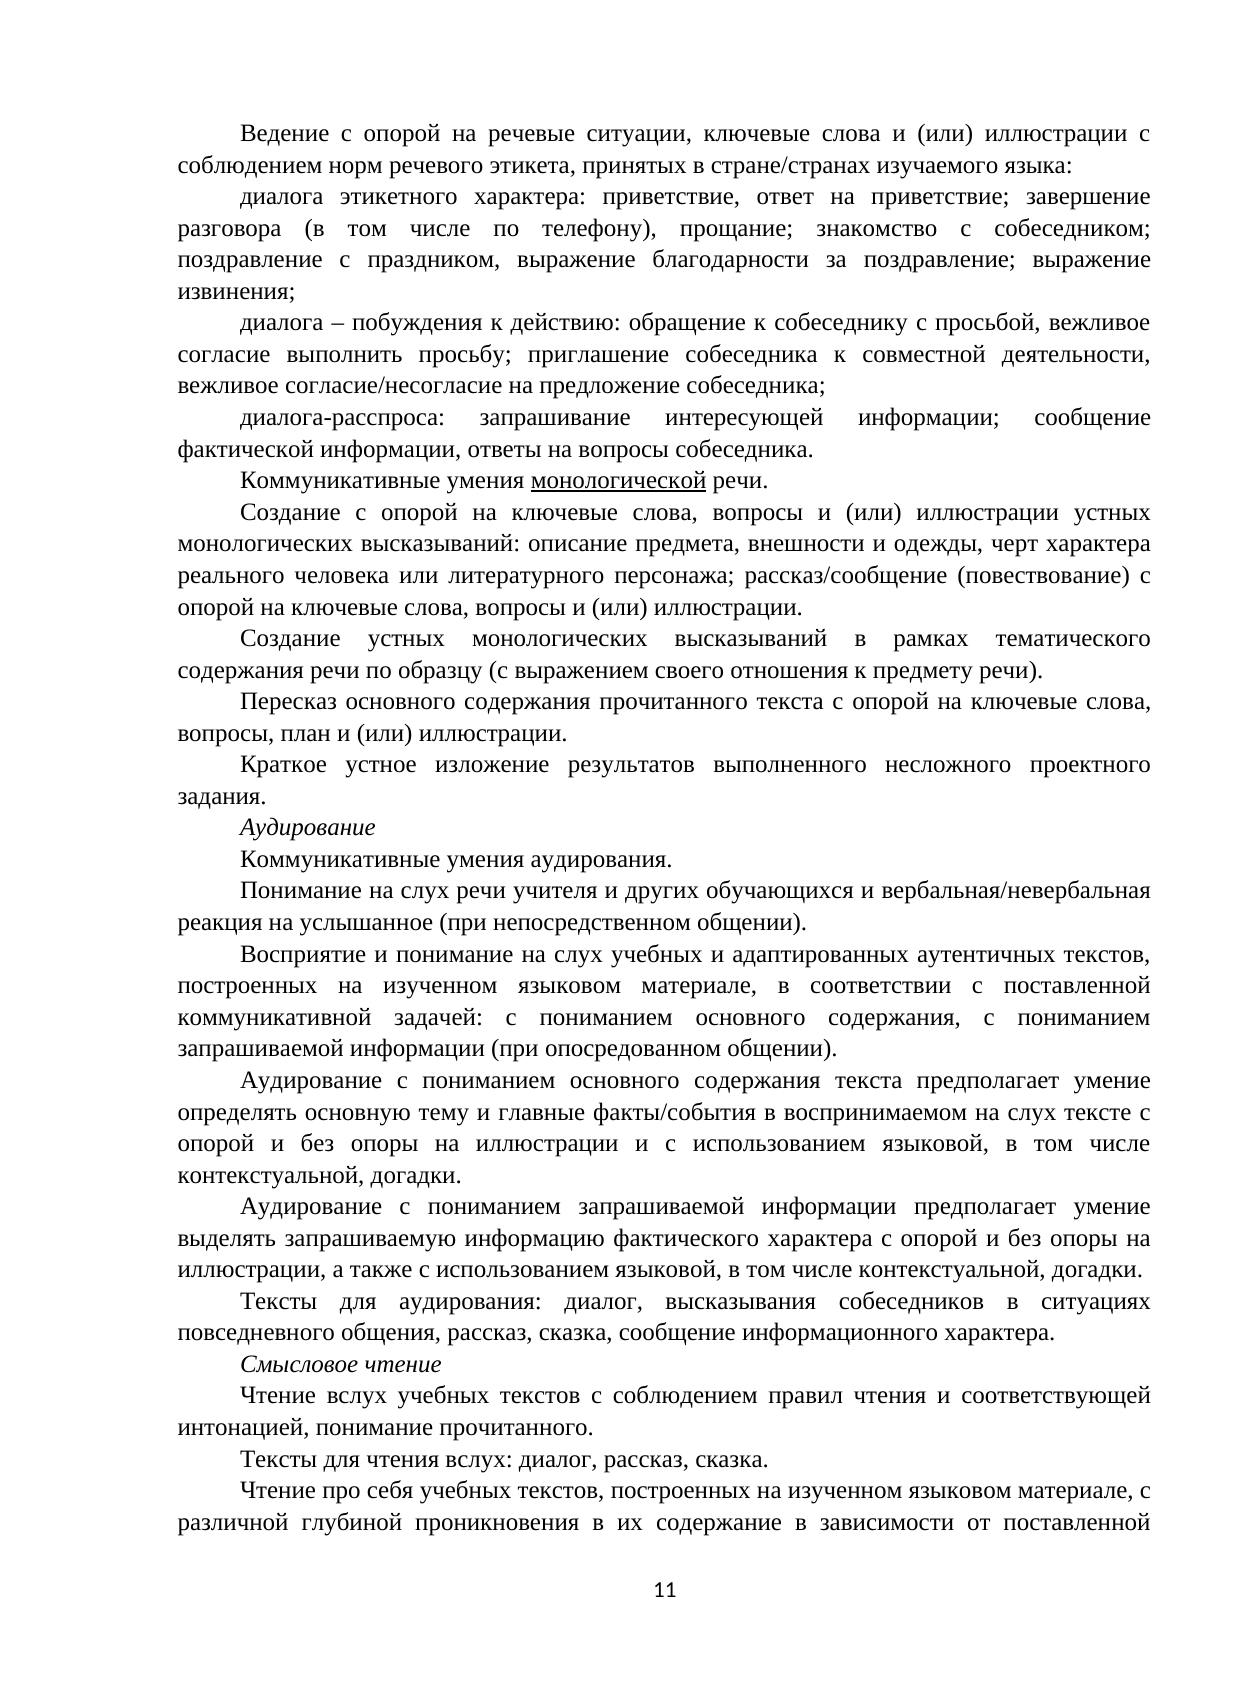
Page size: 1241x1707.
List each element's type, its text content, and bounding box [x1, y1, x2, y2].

text Смысловое чтение [177, 1349, 1152, 1378]
text Чтение вслух учебных текстов с соблюдением правил чтения и соответствующей интонацией, понимание прочитанного. [177, 1381, 1152, 1441]
text Создание с опорой на ключевые слова, вопросы и (или) иллюстрации устных монологических высказываний: описание предмета, внешности и одежды, черт характера реального человека или литературного персонажа; рассказ/сообщение (повествование) с опорой на ключевые слова, вопросы и (или) иллюстрации. [177, 497, 1152, 620]
text диалога – побуждения к действию: обращение к собеседнику с просьбой, вежливое согласие выполнить просьбу; приглашение собеседника к совместной деятельности, вежливое согласие/несогласие на предложение собеседника; [177, 307, 1152, 399]
text Коммуникативные умения аудирования. [177, 844, 1152, 873]
text диалога этикетного характера: приветствие, ответ на приветствие; завершение разговора (в том числе по телефону), прощание; знакомство с собеседником; поздравление с праздником, выражение благодарности за поздравление; выражение извинения; [177, 181, 1152, 305]
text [177, 1475, 1152, 1536]
text Ведение с опорой на речевые ситуации, ключевые слова и (или) иллюстрации с соблюдением норм речевого этикета, принятых в стране/странах изучаемого языка: [177, 118, 1152, 178]
text Краткое устное изложение результатов выполненного несложного проектного задания. [177, 749, 1152, 810]
text Понимание на слух речи учителя и других обучающихся и вербальная/невербальная реакция на услышанное (при непосредственном общении). [177, 876, 1152, 936]
text Тексты для чтения вслух: диалог, рассказ, сказка. [177, 1444, 1152, 1472]
text Создание устных монологических высказываний в рамках тематического содержания речи по образцу (с выражением своего отношения к предмету речи). [177, 623, 1152, 683]
text Аудирование с пониманием основного содержания текста предполагает умение определять основную тему и главные факты/события в воспринимаемом на слух тексте с опорой и без опоры на иллюстрации и с использованием языковой, в том числе контекстуальной, догадки. [177, 1065, 1152, 1188]
text Аудирование с пониманием запрашиваемой информации предполагает умение выделять запрашиваемую информацию фактического характера с опорой и без опоры на иллюстрации, а также с использованием языковой, в том числе контекстуальной, догадки. [177, 1191, 1152, 1283]
text Коммуникативные умения монологической речи. [177, 465, 1152, 494]
text Аудирование [177, 812, 1152, 841]
text Тексты для аудирования: диалог, высказывания собеседников в ситуациях повседневного общения, рассказ, сказка, сообщение информационного характера. [177, 1286, 1152, 1346]
text диалога-расспроса: запрашивание интересующей информации; сообщение фактической информации, ответы на вопросы собеседника. [177, 402, 1152, 462]
text Пересказ основного содержания прочитанного текста с опорой на ключевые слова, вопросы, план и (или) иллюстрации. [177, 686, 1152, 747]
text Восприятие и понимание на слух учебных и адаптированных аутентичных текстов, построенных на изученном языковом материале, в соответствии с поставленной коммуникативной задачей: с пониманием основного содержания, с пониманием запрашиваемой информации (при опосредованном общении). [177, 939, 1152, 1062]
